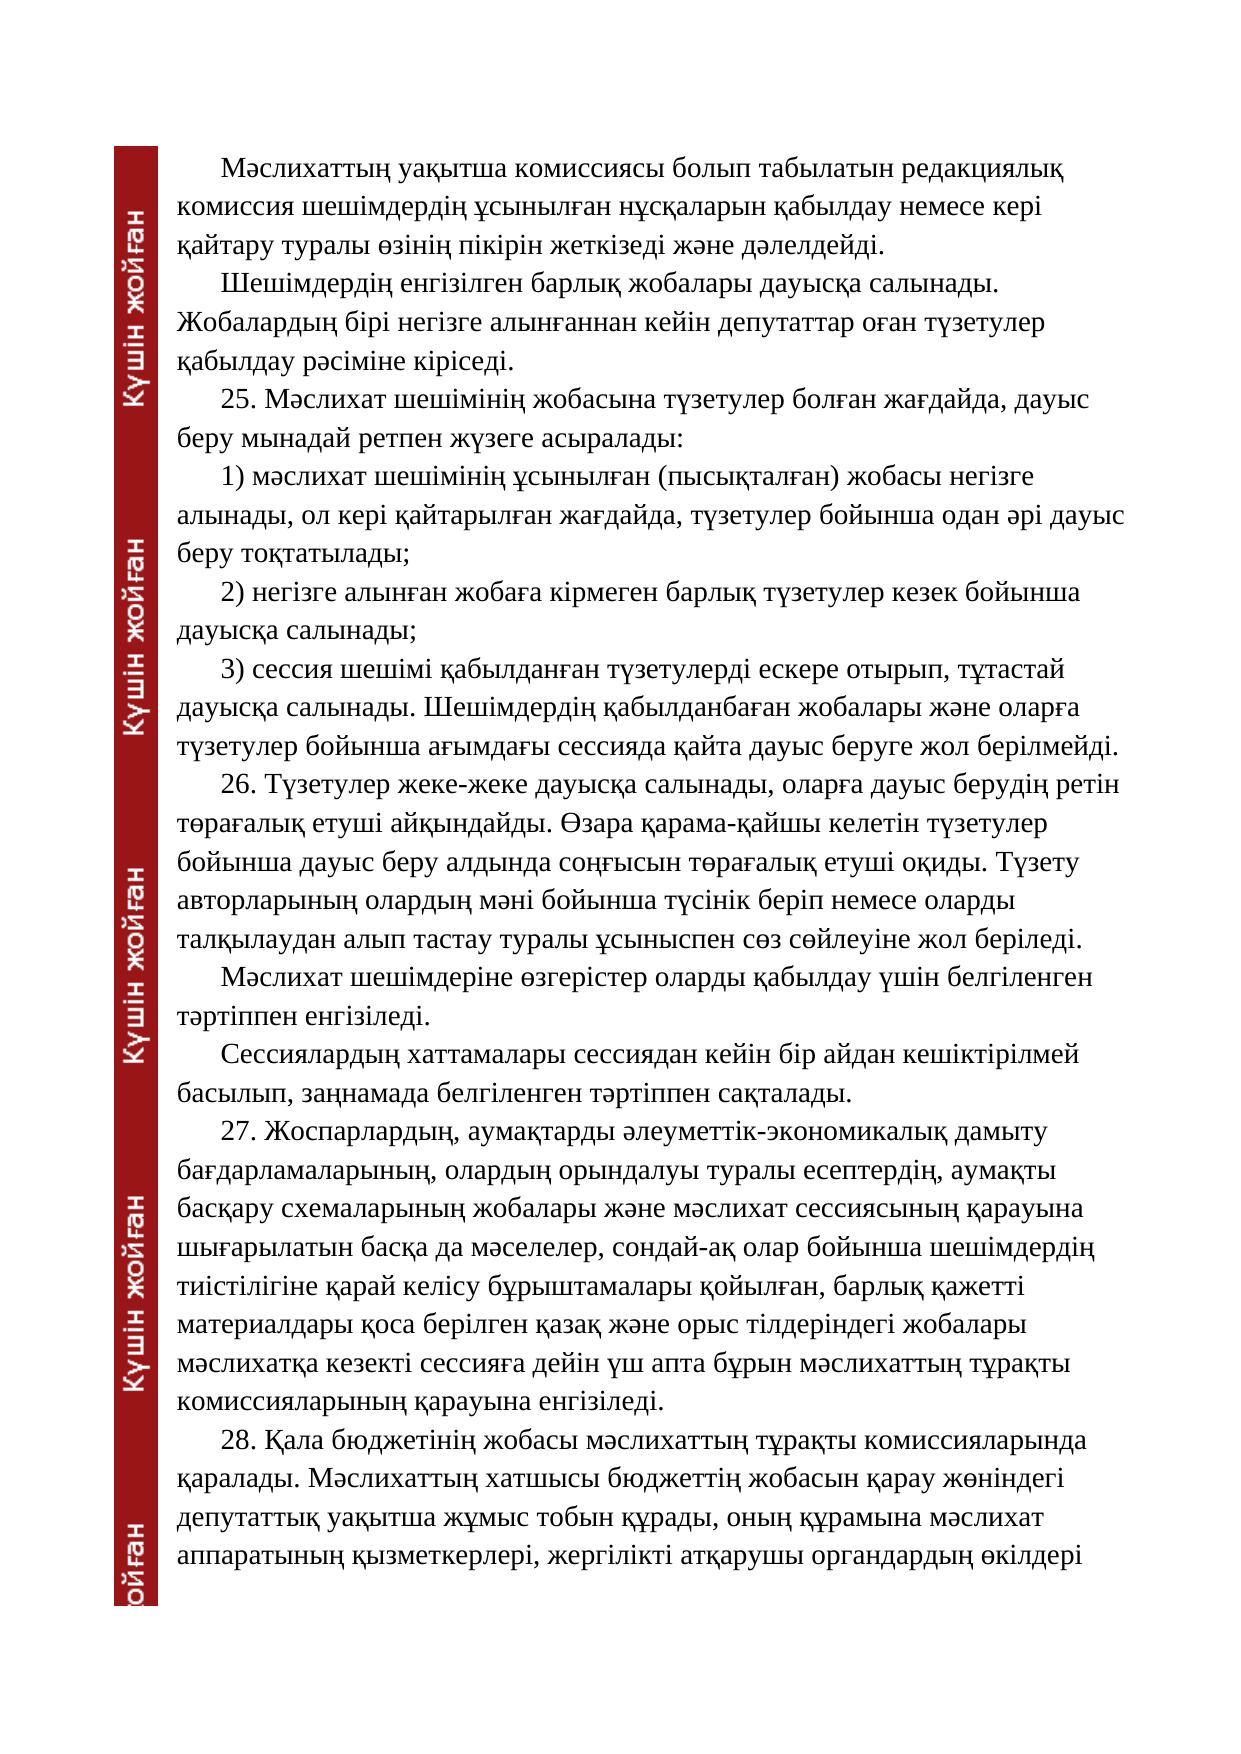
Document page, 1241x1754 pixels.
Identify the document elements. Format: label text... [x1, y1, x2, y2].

picture [114, 146, 158, 150]
picture [114, 1571, 158, 1606]
